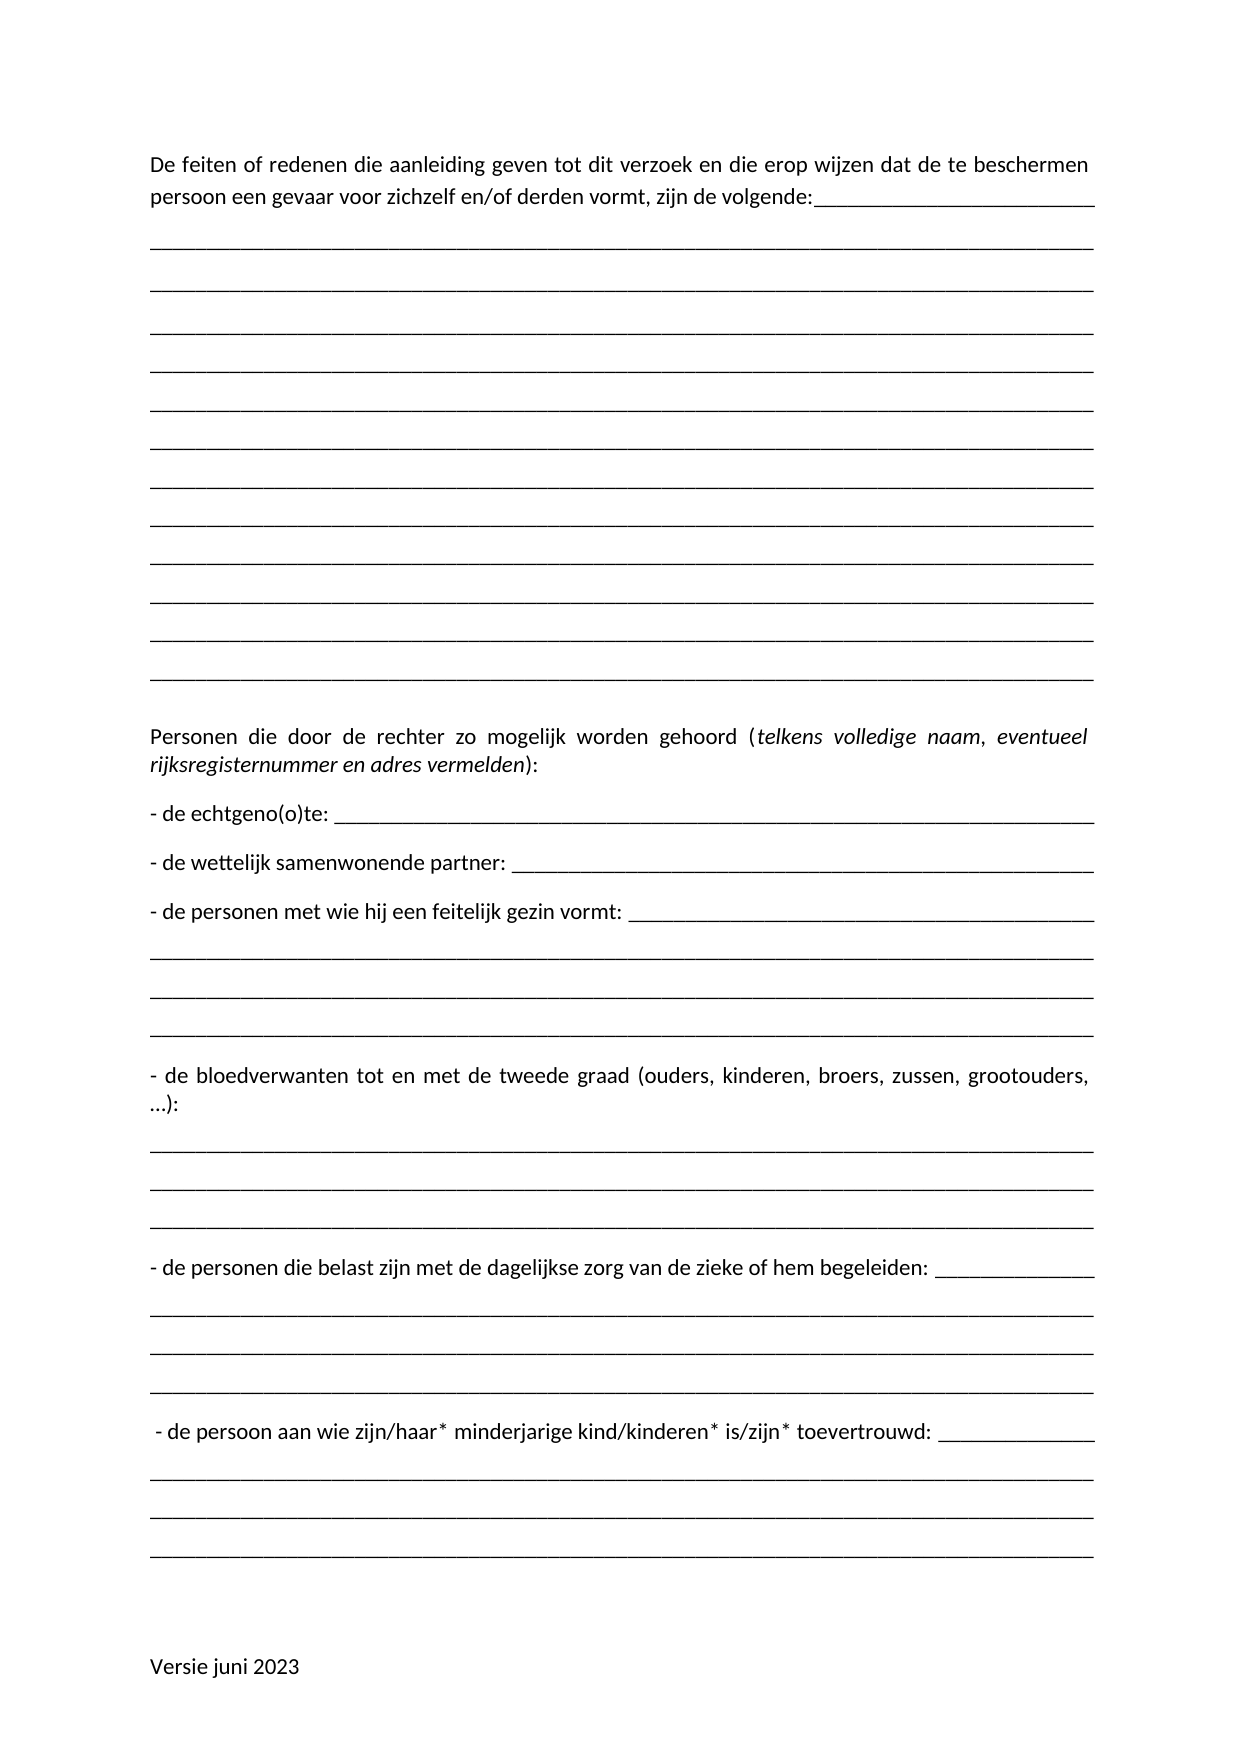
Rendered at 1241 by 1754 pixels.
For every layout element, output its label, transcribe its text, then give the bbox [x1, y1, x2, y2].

text Personen die door de rechter zo mogelijk worden gehoord (telkens volledige naam, eventueel rijksregisternummer en adres vermelden): [150, 722, 1090, 778]
text - de wettelijk samenwonende partner: [150, 848, 1090, 876]
text - de personen met wie hij een feitelijk gezin vormt: [150, 897, 1090, 925]
text - de persoon aan wie zijn/haar* minderjarige kind/kinderen* is/zijn* toevertrouwd: [150, 1417, 1090, 1446]
text - de bloedverwanten tot en met de tweede graad (ouders, kinderen, broers, zussen, grootouders, …): [150, 1061, 1090, 1117]
text De feiten of redenen die aanleiding geven tot dit verzoek en die erop wijzen dat de te beschermen persoon een gevaar voor zichzelf en/of derden vormt, zijn de volgende: [150, 150, 1090, 210]
text - de echtgeno(o)te: [150, 799, 1090, 827]
text - de personen die belast zijn met de dagelijkse zorg van de zieke of hem begeleiden: [150, 1253, 1090, 1281]
